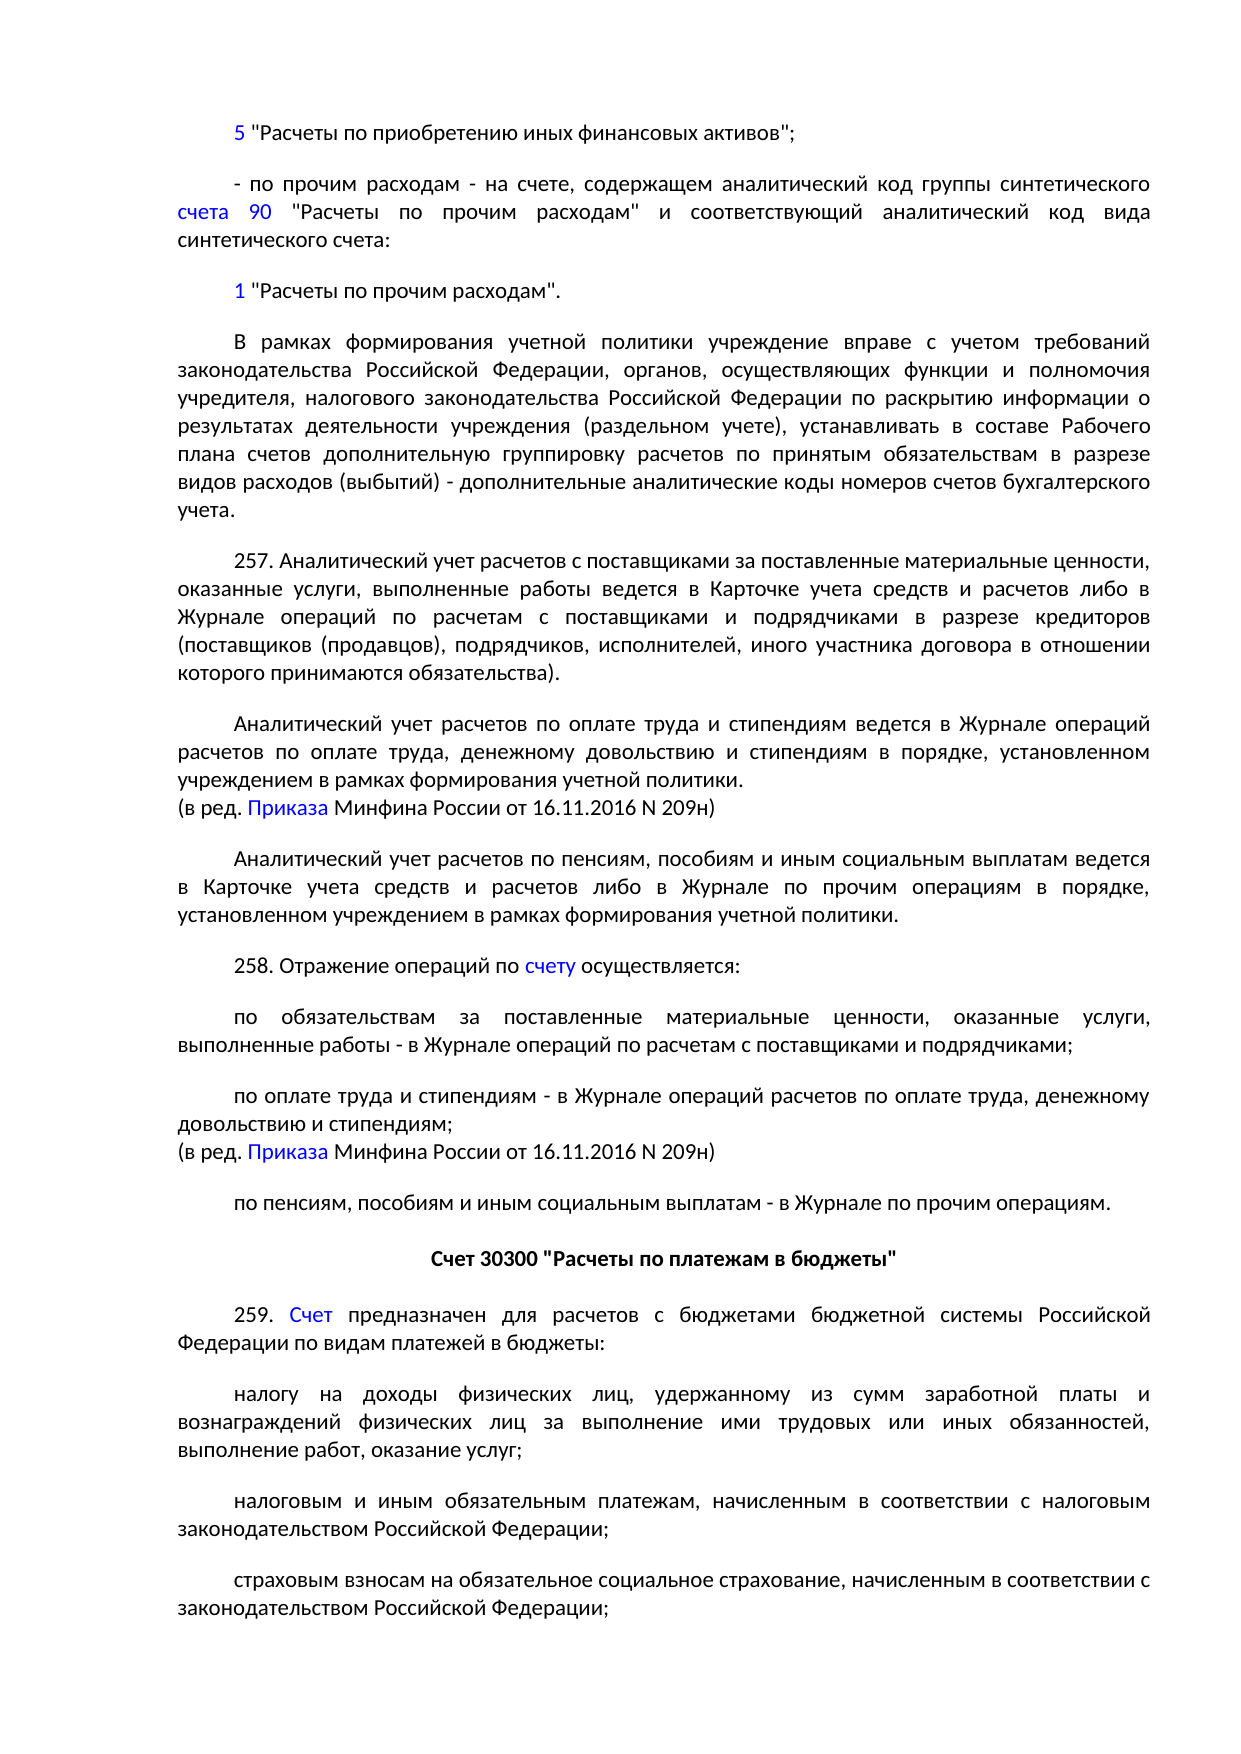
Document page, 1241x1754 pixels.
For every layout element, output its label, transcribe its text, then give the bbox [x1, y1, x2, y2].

text 257. Аналитический учет расчетов с поставщиками за поставленные материальные ценности, оказанные услуги, выполненные работы ведется в Карточке учета средств и расчетов либо в Журнале операций по расчетам с поставщиками и подрядчиками в разрезе кредиторов (поставщиков (продавцов), подрядчиков, исполнителей, иного участника договора в отношении которого принимаются обязательства). [177, 546, 1152, 686]
text по обязательствам за поставленные материальные ценности, оказанные услуги, выполненные работы - в Журнале операций по расчетам с поставщиками и подрядчиками; [177, 1002, 1152, 1058]
text страховым взносам на обязательное социальное страхование, начисленным в соответствии с законодательством Российской Федерации; [177, 1565, 1152, 1621]
text 1 "Расчеты по прочим расходам". [177, 276, 1152, 304]
text - по прочим расходам - на счете, содержащем аналитический код группы синтетического счета 90 "Расчеты по прочим расходам" и соответствующий аналитический код вида синтетического счета: [177, 169, 1152, 253]
text (в ред. Приказа Минфина России от 16.11.2016 N 209н) [177, 793, 1152, 821]
text налоговым и иным обязательным платежам, начисленным в соответствии с налоговым законодательством Российской Федерации; [177, 1486, 1152, 1542]
text по оплате труда и стипендиям - в Журнале операций расчетов по оплате труда, денежному довольствию и стипендиям; [177, 1081, 1152, 1137]
text по пенсиям, пособиям и иным социальным выплатам - в Журнале по прочим операциям. [177, 1188, 1152, 1216]
text налогу на доходы физических лиц, удержанному из сумм заработной платы и вознаграждений физических лиц за выполнение ими трудовых или иных обязанностей, выполнение работ, оказание услуг; [177, 1379, 1152, 1463]
text В рамках формирования учетной политики учреждение вправе с учетом требований законодательства Российской Федерации, органов, осуществляющих функции и полномочия учредителя, налогового законодательства Российской Федерации по раскрытию информации о результатах деятельности учреждения (раздельном учете), устанавливать в составе Рабочего плана счетов дополнительную группировку расчетов по принятым обязательствам в разрезе видов расходов (выбытий) - дополнительные аналитические коды номеров счетов бухгалтерского учета. [177, 327, 1152, 523]
title Счет 30300 "Расчеты по платежам в бюджеты" [177, 1244, 1152, 1272]
text (в ред. Приказа Минфина России от 16.11.2016 N 209н) [177, 1137, 1152, 1165]
text 5 "Расчеты по приобретению иных финансовых активов"; [177, 118, 1152, 146]
text 259. Счет предназначен для расчетов с бюджетами бюджетной системы Российской Федерации по видам платежей в бюджеты: [177, 1300, 1152, 1356]
text Аналитический учет расчетов по оплате труда и стипендиям ведется в Журнале операций расчетов по оплате труда, денежному довольствию и стипендиям в порядке, установленном учреждением в рамках формирования учетной политики. [177, 709, 1152, 793]
text 258. Отражение операций по счету осуществляется: [177, 951, 1152, 979]
text Аналитический учет расчетов по пенсиям, пособиям и иным социальным выплатам ведется в Карточке учета средств и расчетов либо в Журнале по прочим операциям в порядке, установленном учреждением в рамках формирования учетной политики. [177, 844, 1152, 928]
